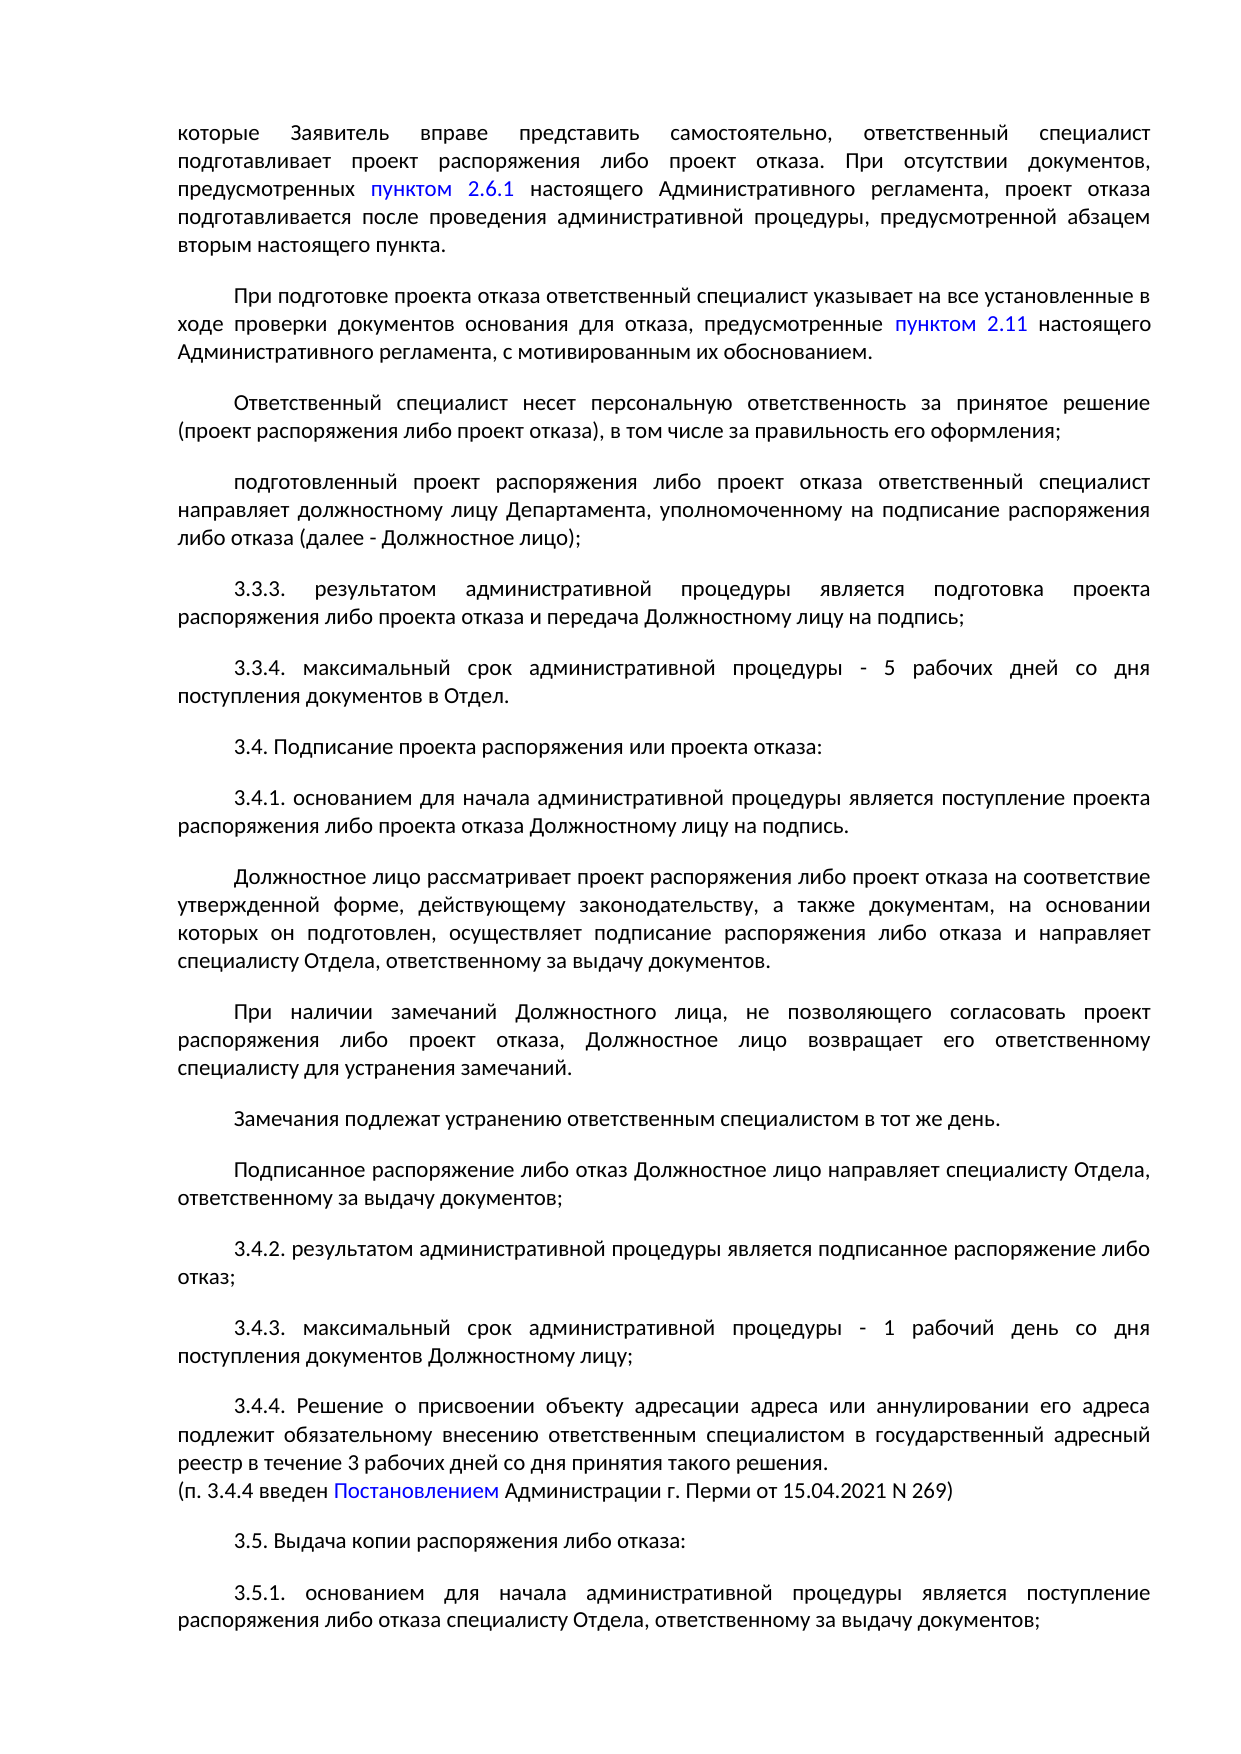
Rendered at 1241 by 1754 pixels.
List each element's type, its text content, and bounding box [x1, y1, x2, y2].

text 3.4.3. максимальный срок административной процедуры - 1 рабочий день со дня поступления документов Должностному лицу; [177, 1313, 1152, 1369]
text 3.4.2. результатом административной процедуры является подписанное распоряжение либо отказ; [177, 1234, 1152, 1290]
text 3.4.1. основанием для начала административной процедуры является поступление проекта распоряжения либо проекта отказа Должностному лицу на подпись. [177, 783, 1152, 839]
text При подготовке проекта отказа ответственный специалист указывает на все установленные в ходе проверки документов основания для отказа, предусмотренные пунктом 2.11 настоящего Административного регламента, с мотивированным их обоснованием. [177, 281, 1152, 365]
text 3.3.3. результатом административной процедуры является подготовка проекта распоряжения либо проекта отказа и передача Должностному лицу на подпись; [177, 574, 1152, 630]
text 3.3.4. максимальный срок административной процедуры - 5 рабочих дней со дня поступления документов в Отдел. [177, 653, 1152, 709]
text Должностное лицо рассматривает проект распоряжения либо проект отказа на соответствие утвержденной форме, действующему законодательству, а также документам, на основании которых он подготовлен, осуществляет подписание распоряжения либо отказа и направляет специалисту Отдела, ответственному за выдачу документов. [177, 862, 1152, 974]
text 3.5. Выдача копии распоряжения либо отказа: [177, 1527, 1152, 1555]
text 3.5.1. основанием для начала административной процедуры является поступление распоряжения либо отказа специалисту Отдела, ответственному за выдачу документов; [177, 1578, 1152, 1634]
text подготовленный проект распоряжения либо проект отказа ответственный специалист направляет должностному лицу Департамента, уполномоченному на подписание распоряжения либо отказа (далее - Должностное лицо); [177, 467, 1152, 551]
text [177, 118, 1152, 258]
text (п. 3.4.4 введен Постановлением Администрации г. Перми от 15.04.2021 N 269) [177, 1476, 1152, 1504]
text При наличии замечаний Должностного лица, не позволяющего согласовать проект распоряжения либо проект отказа, Должностное лицо возвращает его ответственному специалисту для устранения замечаний. [177, 997, 1152, 1081]
text Замечания подлежат устранению ответственным специалистом в тот же день. [177, 1104, 1152, 1132]
text 3.4. Подписание проекта распоряжения или проекта отказа: [177, 732, 1152, 760]
text Ответственный специалист несет персональную ответственность за принятое решение (проект распоряжения либо проект отказа), в том числе за правильность его оформления; [177, 388, 1152, 444]
text Подписанное распоряжение либо отказ Должностное лицо направляет специалисту Отдела, ответственному за выдачу документов; [177, 1155, 1152, 1211]
text 3.4.4. Решение о присвоении объекту адресации адреса или аннулировании его адреса подлежит обязательному внесению ответственным специалистом в государственный адресный реестр в течение 3 рабочих дней со дня принятия такого решения. [177, 1392, 1152, 1476]
